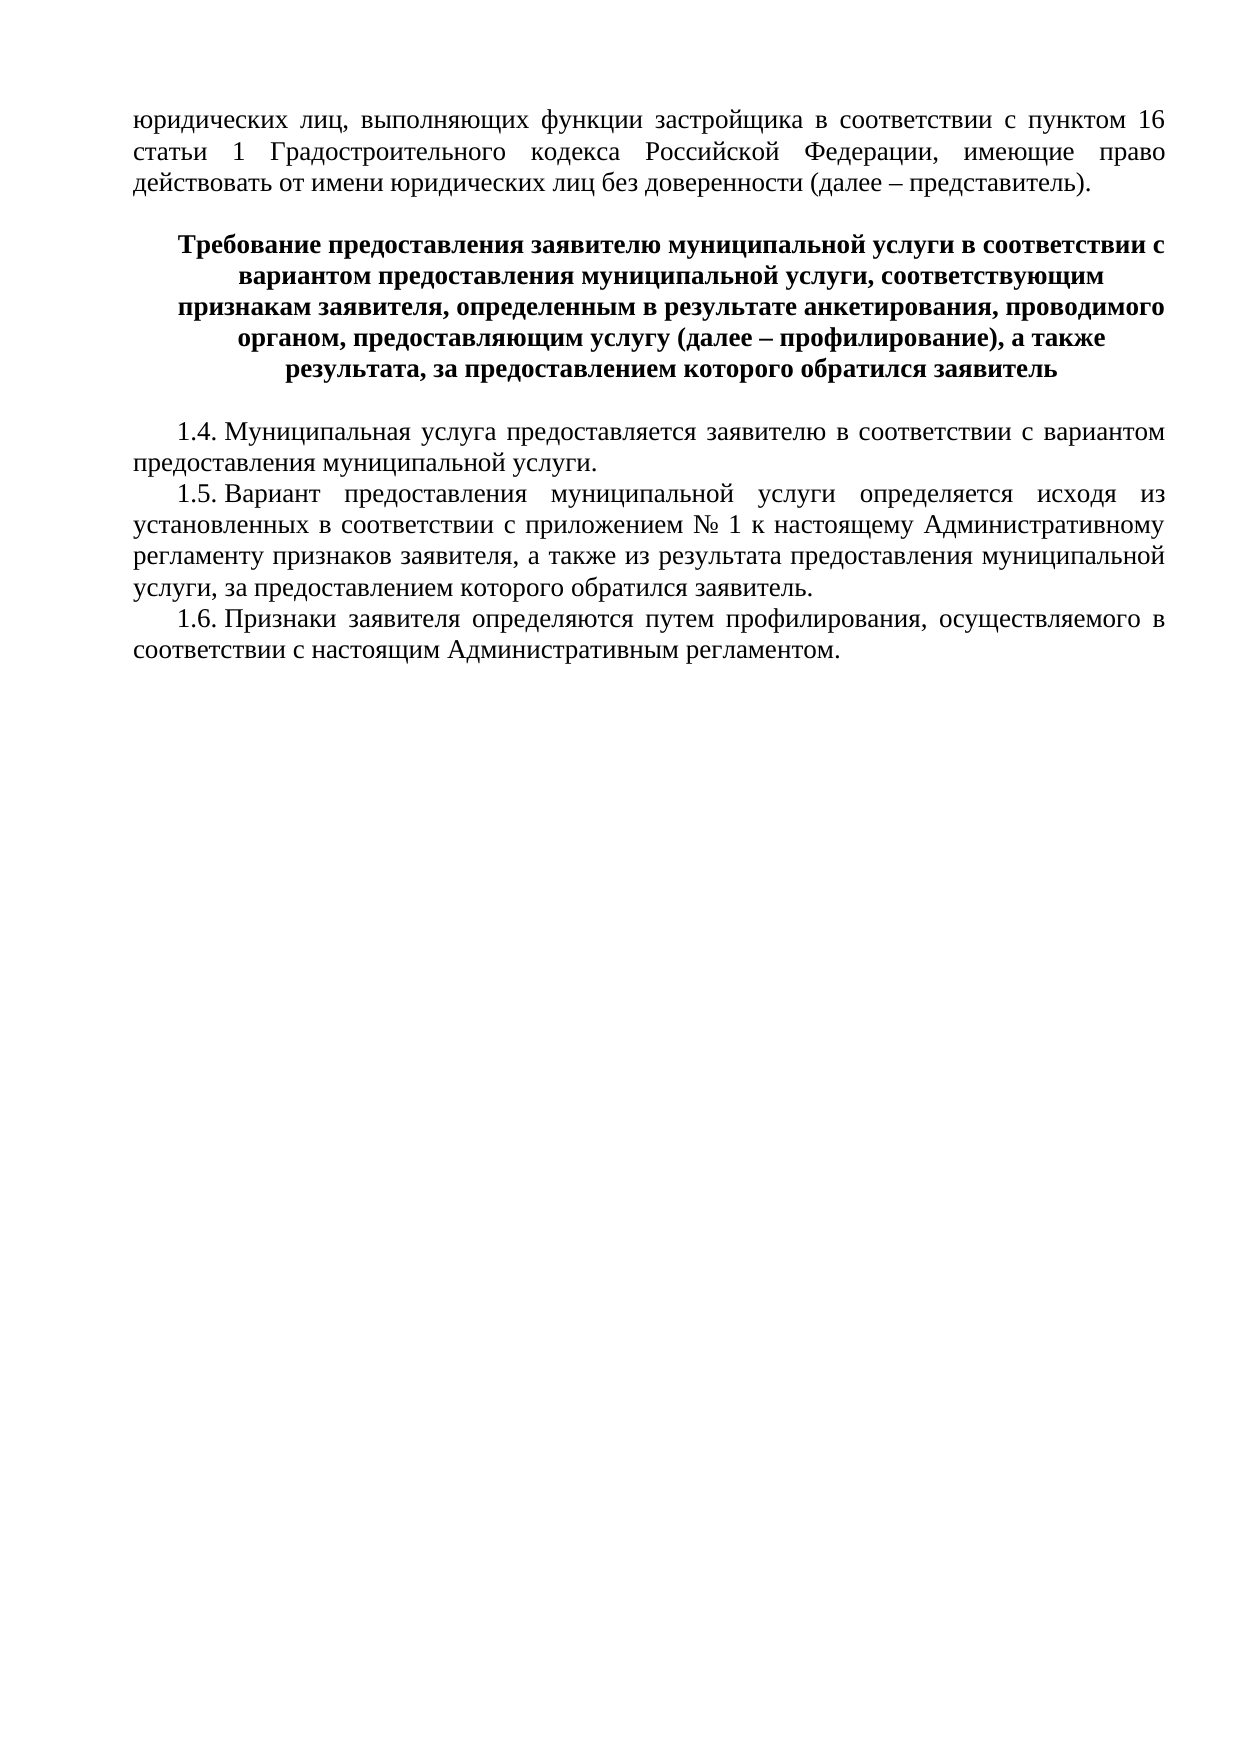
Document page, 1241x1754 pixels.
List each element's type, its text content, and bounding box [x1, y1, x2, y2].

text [133, 103, 1167, 197]
list Требование предоставления заявителю муниципальной услуги в соответствии с вариантом предоставления муниципальной услуги, соответствующим признакам заявителя, определенным в результате анкетирования, проводимого органом, предоставляющим услугу (далее – профилирование), а также результата, за предоставлением которого обратился заявитель [177, 228, 1167, 384]
text 1.5. Вариант предоставления муниципальной услуги определяется исходя из установленных в соответствии с приложением № 1 к настоящему Административному регламенту признаков заявителя, а также из результата предоставления муниципальной услуги, за предоставлением которого обратился заявитель. [133, 477, 1167, 602]
text 1.6. Признаки заявителя определяются путем профилирования, осуществляемого в соответствии с настоящим Административным регламентом. [133, 602, 1167, 664]
text 1.4. Муниципальная услуга предоставляется заявителю в соответствии с вариантом предоставления муниципальной услуги. [133, 415, 1167, 477]
